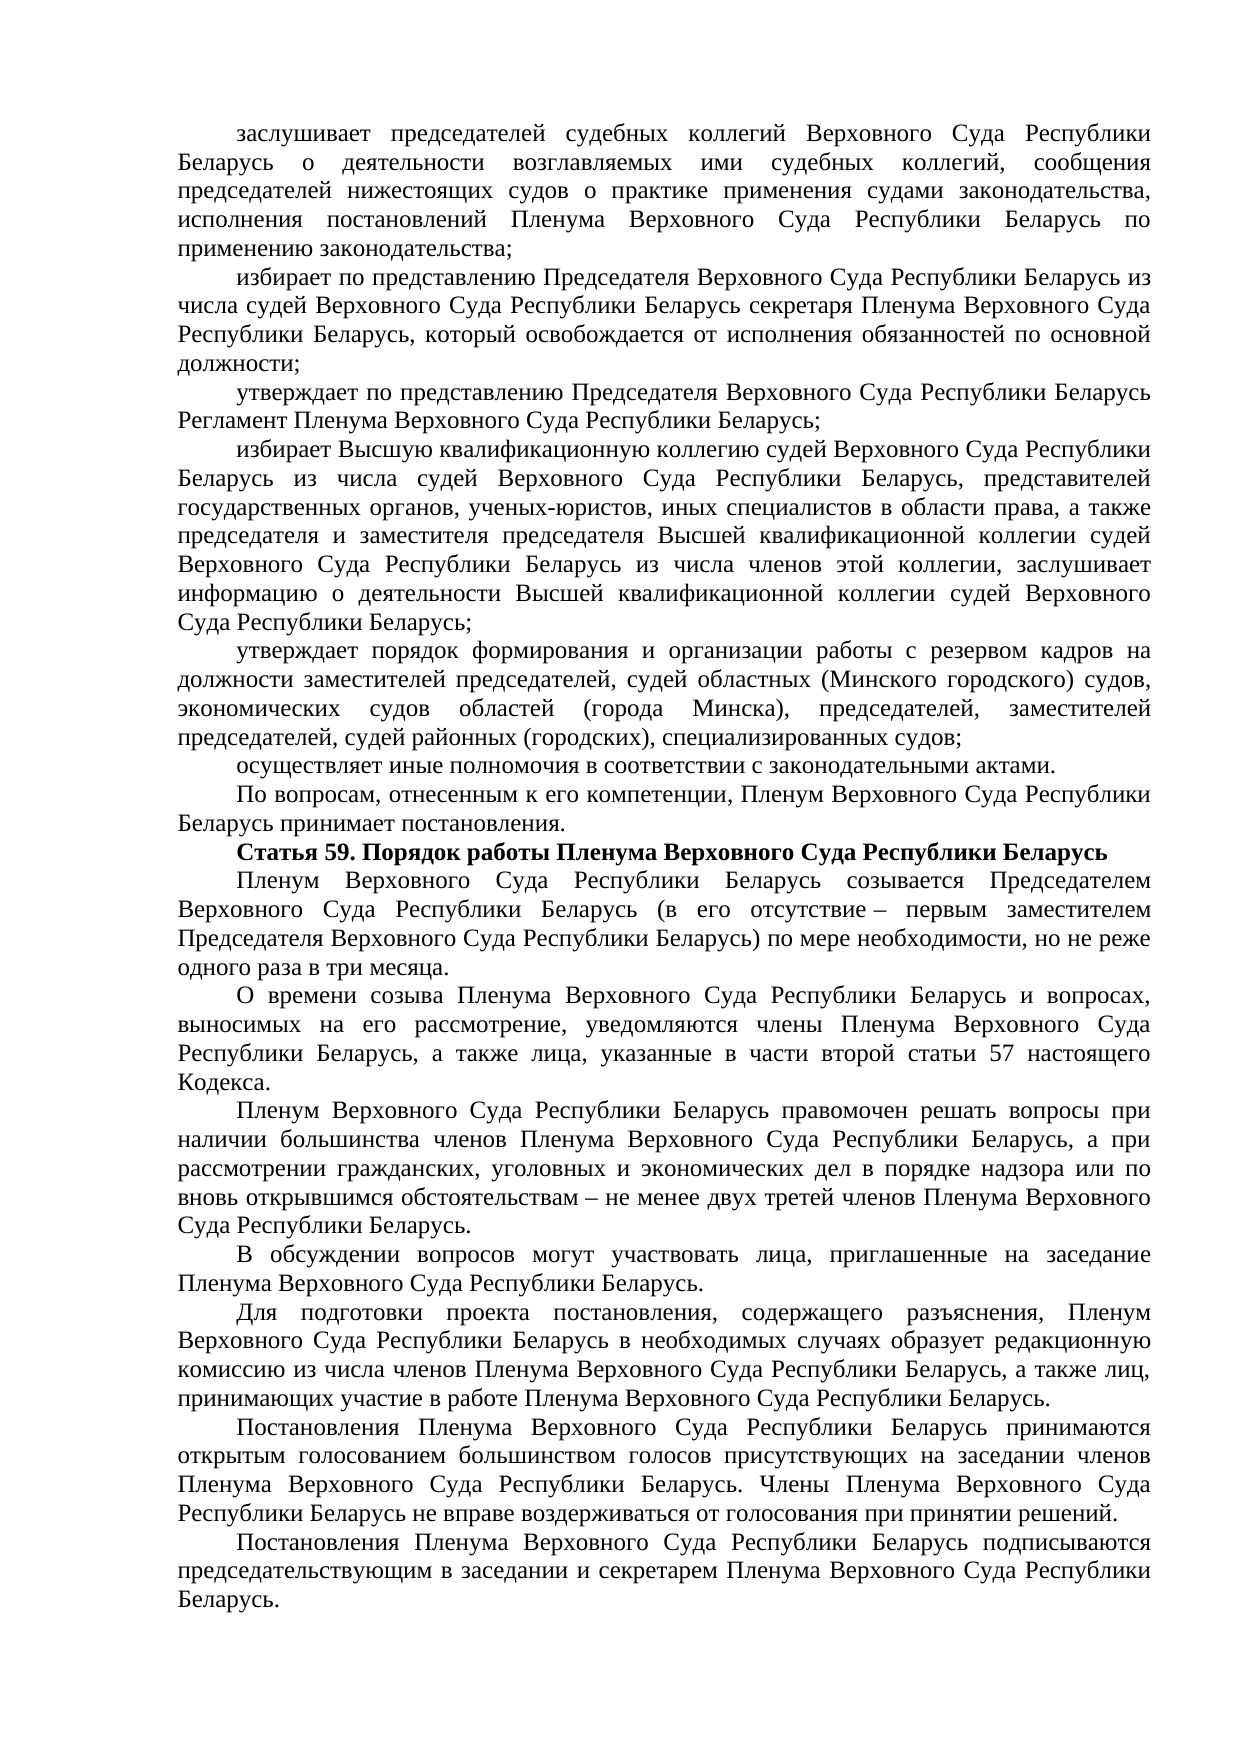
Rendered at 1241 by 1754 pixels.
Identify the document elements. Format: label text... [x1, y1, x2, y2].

text избирает Высшую квалификационную коллегию судей Верховного Суда Республики Беларусь из числа судей Верховного Суда Республики Беларусь, представителей государственных органов, ученых-юристов, иных специалистов в области права, а также председателя и заместителя председателя Высшей квалификационной коллегии судей Верховного Суда Республики Беларусь из числа членов этой коллегии, заслушивает информацию о деятельности Высшей квалификационной коллегии судей Верховного Суда Республики Беларусь; [177, 434, 1152, 636]
text Пленум Верховного Суда Республики Беларусь правомочен решать вопросы при наличии большинства членов Пленума Верховного Суда Республики Беларусь, а при рассмотрении гражданских, уголовных и экономических дел в порядке надзора или по вновь открывшимся обстоятельствам – не менее двух третей членов Пленума Верховного Суда Республики Беларусь. [177, 1096, 1152, 1239]
text избирает по представлению Председателя Верховного Суда Республики Беларусь из числа судей Верховного Суда Республики Беларусь секретаря Пленума Верховного Суда Республики Беларусь, который освобождается от исполнения обязанностей по основной должности; [177, 262, 1152, 377]
text утверждает по представлению Председателя Верховного Суда Республики Беларусь Регламент Пленума Верховного Суда Республики Беларусь; [177, 377, 1152, 434]
text осуществляет иные полномочия в соответствии с законодательными актами. [177, 751, 1152, 779]
text Постановления Пленума Верховного Суда Республики Беларусь подписываются председательствующим в заседании и секретарем Пленума Верховного Суда Республики Беларусь. [177, 1527, 1152, 1613]
text Постановления Пленума Верховного Суда Республики Беларусь принимаются открытым голосованием большинством голосов присутствующих на заседании членов Пленума Верховного Суда Республики Беларусь. Члены Пленума Верховного Суда Республики Беларусь не вправе воздерживаться от голосования при принятии решений. [177, 1412, 1152, 1527]
text Статья 59. Порядок работы Пленума Верховного Суда Республики Беларусь [236, 837, 1152, 866]
text утверждает порядок формирования и организации работы с резервом кадров на должности заместителей председателей, судей областных (Минского городского) судов, экономических судов областей (города Минска), председателей, заместителей председателей, судей районных (городских), специализированных судов; [177, 636, 1152, 751]
text По вопросам, отнесенным к его компетенции, Пленум Верховного Суда Республики Беларусь принимает постановления. [177, 779, 1152, 837]
text заслушивает председателей судебных коллегий Верховного Суда Республики Беларусь о деятельности возглавляемых ими судебных коллегий, сообщения председателей нижестоящих судов о практике применения судами законодательства, исполнения постановлений Пленума Верховного Суда Республики Беларусь по применению законодательства; [177, 118, 1152, 262]
text В обсуждении вопросов могут участвовать лица, приглашенные на заседание Пленума Верховного Суда Республики Беларусь. [177, 1239, 1152, 1297]
text О времени созыва Пленума Верховного Суда Республики Беларусь и вопросах, выносимых на его рассмотрение, уведомляются члены Пленума Верховного Суда Республики Беларусь, а также лица, указанные в части второй статьи 57 настоящего Кодекса. [177, 981, 1152, 1096]
text Пленум Верховного Суда Республики Беларусь созывается Председателем Верховного Суда Республики Беларусь (в его отсутствие – первым заместителем Председателя Верховного Суда Республики Беларусь) по мере необходимости, но не реже одного раза в три месяца. [177, 866, 1152, 981]
text Для подготовки проекта постановления, содержащего разъяснения, Пленум Верховного Суда Республики Беларусь в необходимых случаях образует редакционную комиссию из числа членов Пленума Верховного Суда Республики Беларусь, а также лиц, принимающих участие в работе Пленума Верховного Суда Республики Беларусь. [177, 1297, 1152, 1412]
